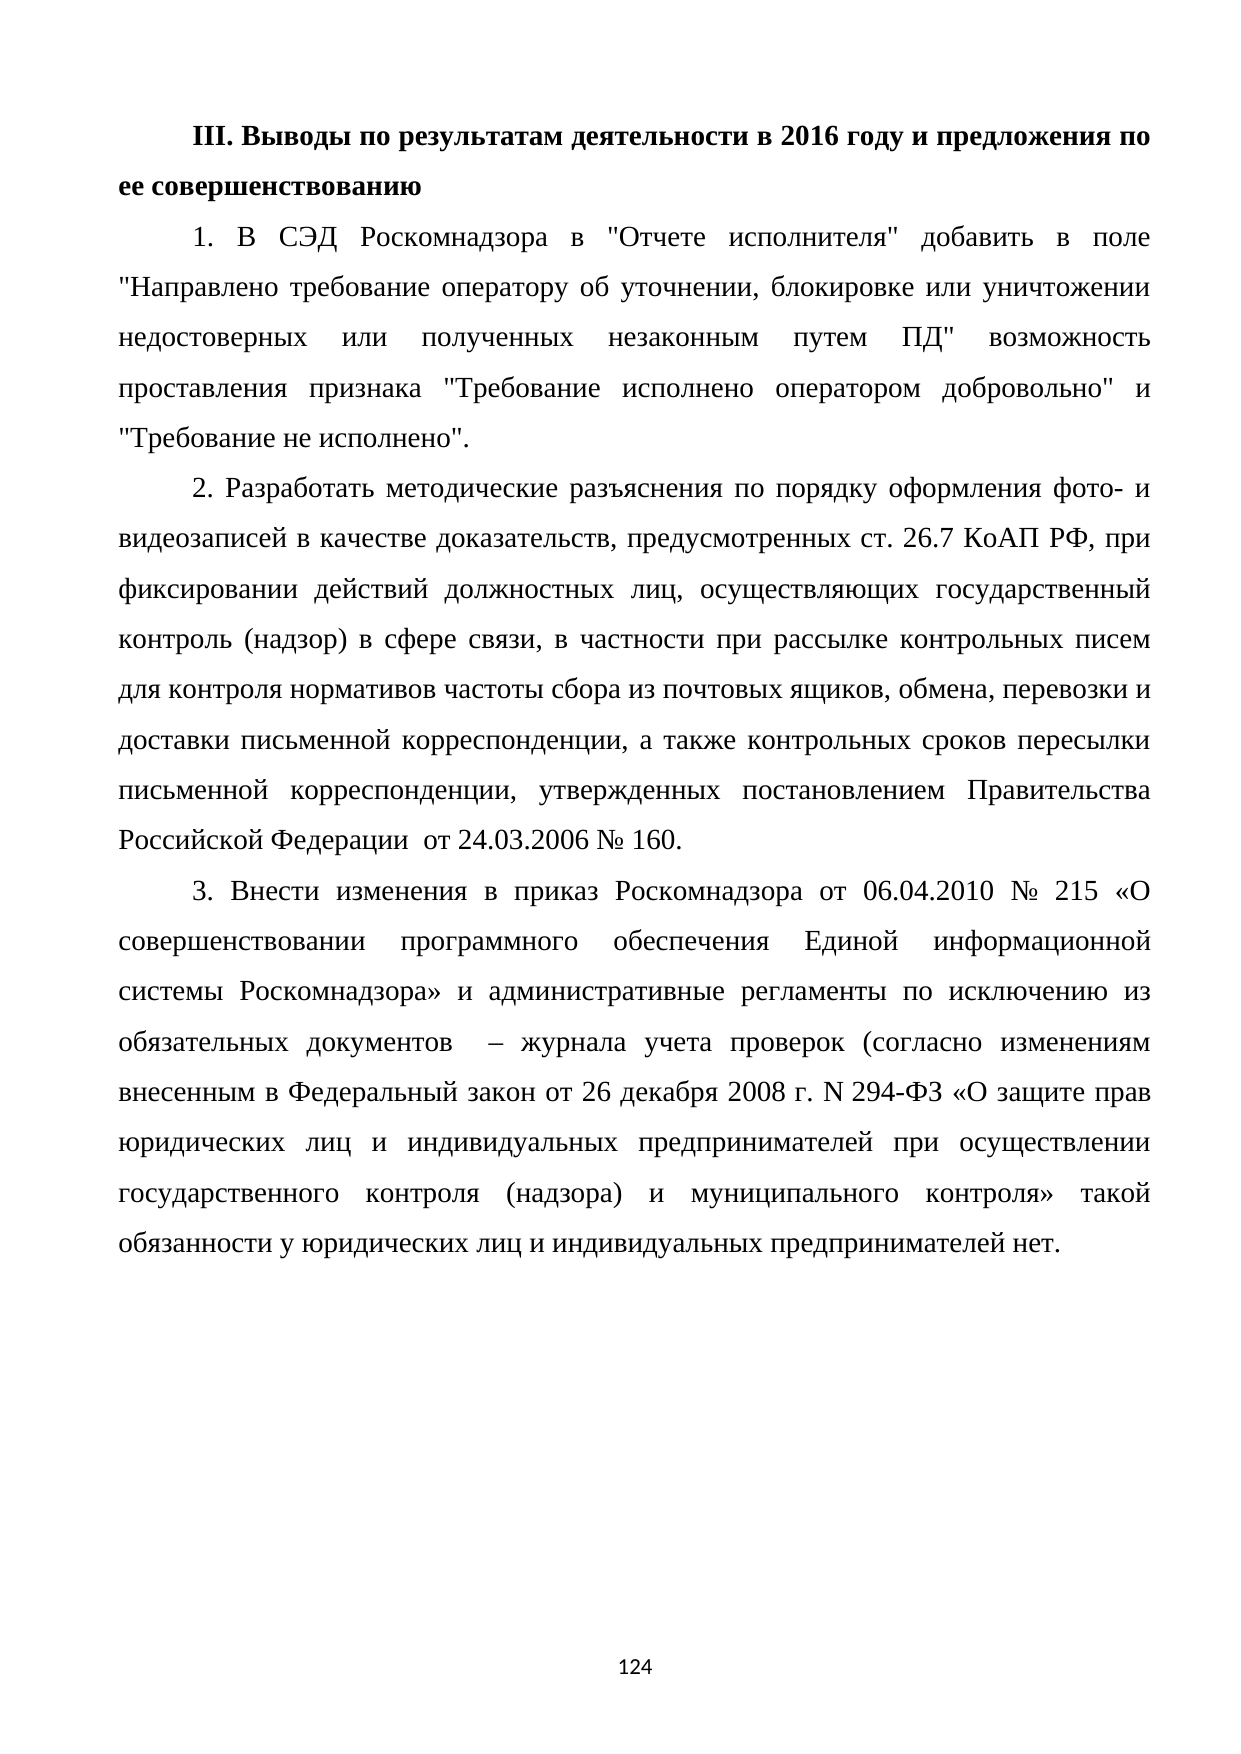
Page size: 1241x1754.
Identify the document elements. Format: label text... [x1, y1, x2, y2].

text 1. В СЭД Роскомнадзора в "Отчете исполнителя" добавить в поле "Направлено требование оператору об уточнении, блокировке или уничтожении недостоверных или полученных незаконным путем ПД" возможность проставления признака "Требование исполнено оператором добровольно" и "Требование не исполнено". [118, 219, 1152, 453]
text 2. Разработать методические разъяснения по порядку оформления фото- и видеозаписей в качестве доказательств, предусмотренных ст. 26.7 КоАП РФ, при фиксировании действий должностных лиц, осуществляющих государственный контроль (надзор) в сфере связи, в частности при рассылке контрольных писем для контроля нормативов частоты сбора из почтовых ящиков, обмена, перевозки и доставки письменной корреспонденции, а также контрольных сроков пересылки письменной корреспонденции, утвержденных постановлением Правительства Российской Федерации от 24.03.2006 № 160. [118, 470, 1152, 856]
text 3. Внести изменения в приказ Роскомнадзора от 06.04.2010 № 215 «О совершенствовании программного обеспечения Единой информационной системы Роскомнадзора» и административные регламенты по исключению из обязательных документов – журнала учета проверок (согласно изменениям внесенным в Федеральный закон от 26 декабря 2008 г. N 294-ФЗ «О защите прав юридических лиц и индивидуальных предпринимателей при осуществлении государственного контроля (надзора) и муниципального контроля» такой обязанности у юридических лиц и индивидуальных предпринимателей нет. [118, 873, 1152, 1258]
text III. Выводы по результатам деятельности в 2016 году и предложения по ее совершенствованию [118, 118, 1152, 202]
